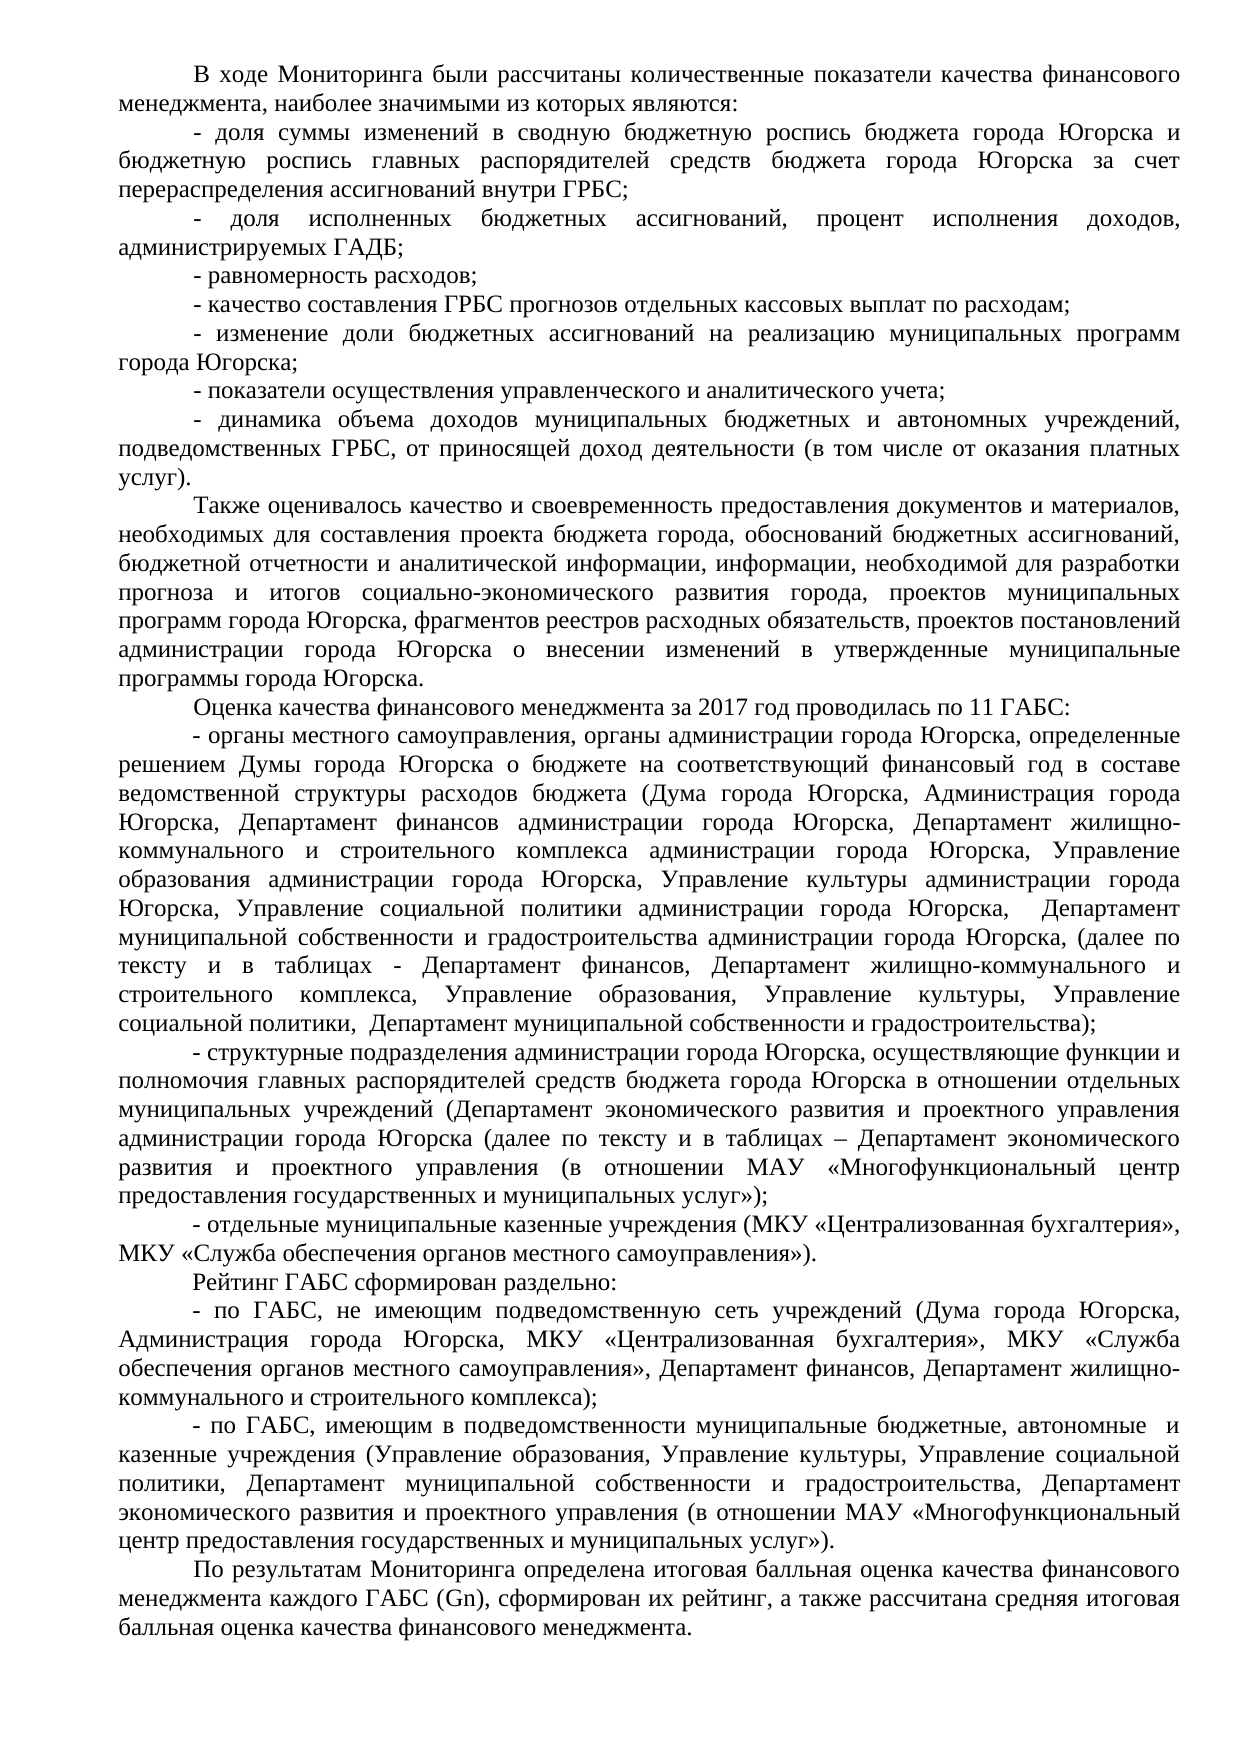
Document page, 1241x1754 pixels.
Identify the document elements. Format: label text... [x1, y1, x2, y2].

text - изменение доли бюджетных ассигнований на реализацию муниципальных программ города Югорска; [118, 318, 1181, 375]
text В ходе Мониторинга были рассчитаны количественные показатели качества финансового менеджмента, наиболее значимыми из которых являются: [118, 59, 1181, 117]
text - по ГАБС, имеющим в подведомственности муниципальные бюджетные, автономные и казенные учреждения (Управление образования, Управление культуры, Управление социальной политики, Департамент муниципальной собственности и градостроительства, Департамент экономического развития и проектного управления (в отношении МАУ «Многофункциональный центр предоставления государственных и муниципальных услуг»). [118, 1410, 1181, 1554]
text Рейтинг ГАБС сформирован раздельно: [118, 1267, 1181, 1295]
text - динамика объема доходов муниципальных бюджетных и автономных учреждений, подведомственных ГРБС, от приносящей доход деятельности (в том числе от оказания платных услуг). [118, 404, 1181, 490]
text - доля суммы изменений в сводную бюджетную роспись бюджета города Югорска и бюджетную роспись главных распорядителей средств бюджета города Югорска за счет перераспределения ассигнований внутри ГРБС; [118, 117, 1181, 203]
text По результатам Мониторинга определена итоговая балльная оценка качества финансового менеджмента каждого ГАБС (Gn), сформирован их рейтинг, а также рассчитана средняя итоговая балльная оценка качества финансового менеджмента. [118, 1554, 1181, 1640]
text - доля исполненных бюджетных ассигнований, процент исполнения доходов, администрируемых ГАДБ; [118, 203, 1181, 260]
text - качество составления ГРБС прогнозов отдельных кассовых выплат по расходам; [118, 289, 1181, 318]
text - отдельные муниципальные казенные учреждения (МКУ «Централизованная бухгалтерия», МКУ «Служба обеспечения органов местного самоуправления»). [118, 1209, 1181, 1267]
text - показатели осуществления управленческого и аналитического учета; [118, 375, 1181, 404]
text - органы местного самоуправления, органы администрации города Югорска, определенные решением Думы города Югорска о бюджете на соответствующий финансовый год в составе ведомственной структуры расходов бюджета (Дума города Югорска, Администрация города Югорска, Департамент финансов администрации города Югорска, Департамент жилищно-коммунального и строительного комплекса администрации города Югорска, Управление образования администрации города Югорска, Управление культуры администрации города Югорска, Управление социальной политики администрации города Югорска, Департамент муниципальной собственности и градостроительства администрации города Югорска, (далее по тексту и в таблицах - Департамент финансов, Департамент жилищно-коммунального и строительного комплекса, Управление образования, Управление культуры, Управление социальной политики, Департамент муниципальной собственности и градостроительства); [118, 720, 1181, 1037]
text Оценка качества финансового менеджмента за 2017 год проводилась по 11 ГАБС: [118, 692, 1181, 720]
text - структурные подразделения администрации города Югорска, осуществляющие функции и полномочия главных распорядителей средств бюджета города Югорска в отношении отдельных муниципальных учреждений (Департамент экономического развития и проектного управления администрации города Югорска (далее по тексту и в таблицах – Департамент экономического развития и проектного управления (в отношении МАУ «Многофункциональный центр предоставления государственных и муниципальных услуг»); [118, 1037, 1181, 1209]
text - равномерность расходов; [118, 260, 1181, 289]
text - по ГАБС, не имеющим подведомственную сеть учреждений (Дума города Югорска, Администрация города Югорска, МКУ «Централизованная бухгалтерия», МКУ «Служба обеспечения органов местного самоуправления», Департамент финансов, Департамент жилищно-коммунального и строительного комплекса); [118, 1295, 1181, 1410]
text Также оценивалось качество и своевременность предоставления документов и материалов, необходимых для составления проекта бюджета города, обоснований бюджетных ассигнований, бюджетной отчетности и аналитической информации, информации, необходимой для разработки прогноза и итогов социально-экономического развития города, проектов муниципальных программ города Югорска, фрагментов реестров расходных обязательств, проектов постановлений администрации города Югорска о внесении изменений в утвержденные муниципальные программы города Югорска. [118, 490, 1181, 692]
